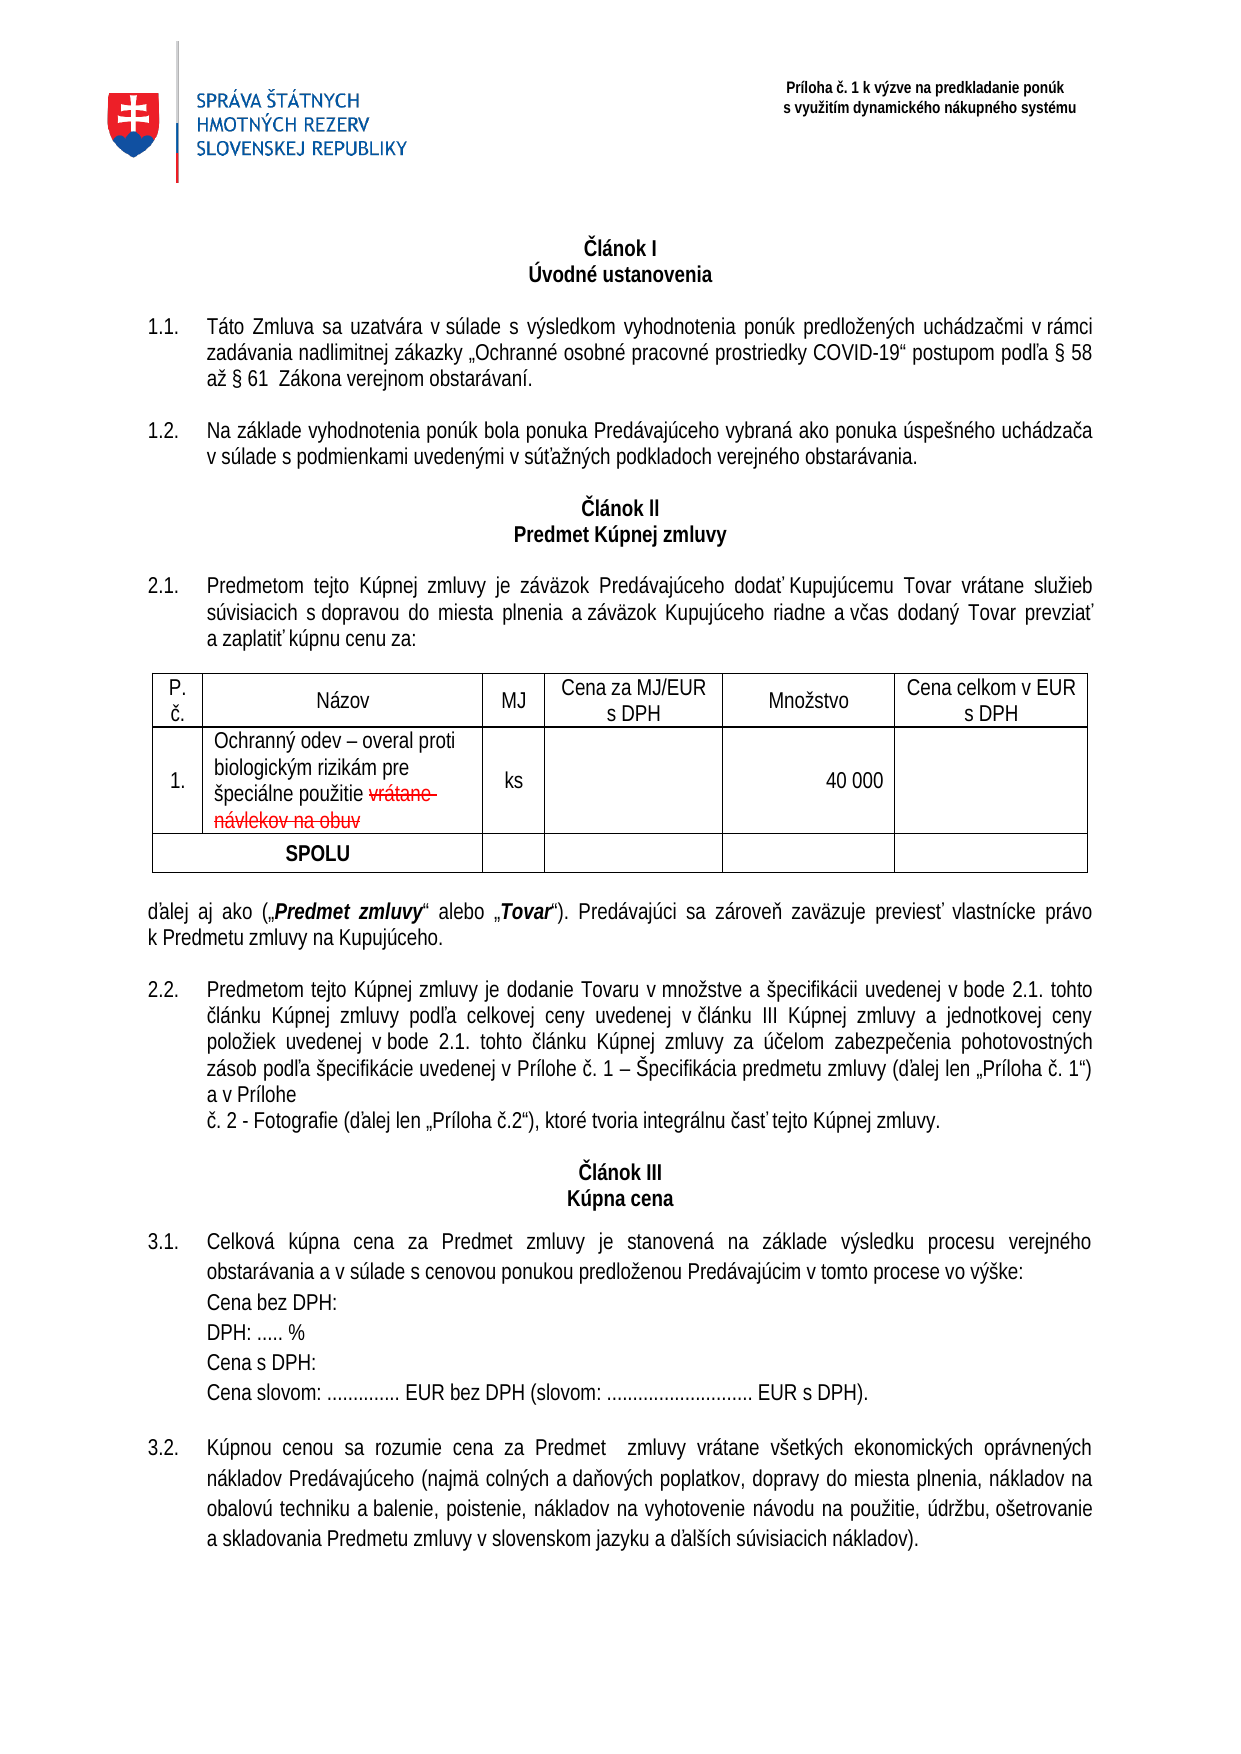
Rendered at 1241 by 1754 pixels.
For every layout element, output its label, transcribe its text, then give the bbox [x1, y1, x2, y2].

text ďalej aj ako („Predmet zmluvy“ alebo „Tovar“). Predávajúci sa zároveň zaväzuje previesť vlastnícke právo k Predmetu zmluvy na Kupujúceho. [148, 676, 1093, 951]
text Predmet Kúpnej zmluvy [148, 521, 1093, 547]
table_cell [545, 728, 722, 833]
table_cell [895, 834, 1087, 872]
table_header Cena za MJ/EUR s DPH [545, 674, 722, 726]
table_cell ks [483, 728, 544, 833]
table_cell Ochranný odev – overal proti biologickým rizikám pre špeciálne použitie vrátane návlekov na obuv [203, 728, 482, 833]
list Predmetom tejto Kúpnej zmluvy je záväzok Predávajúceho dodať Kupujúcemu Tovar vrátane služieb súvisiacich s dopravou do miesta plnenia a záväzok Kupujúceho riadne a včas dodaný Tovar prevziať a zaplatiť kúpnu cenu za: [148, 572, 1093, 651]
text Článok I [148, 235, 1093, 261]
table_cell [483, 834, 544, 872]
list DPH: ..... % [207, 1319, 1093, 1345]
table_cell [723, 834, 894, 872]
list Táto Zmluva sa uzatvára v súlade s výsledkom vyhodnotenia ponúk predložených uchádzačmi v rámci zadávania nadlimitnej zákazky „Ochranné osobné pracovné prostriedky COVID-19“ postupom podľa § 58 až § 61 Zákona verejnom obstarávaní. [148, 313, 1093, 392]
list Na základe vyhodnotenia ponúk bola ponuka Predávajúceho vybraná ako ponuka úspešného uchádzača v súlade s podmienkami uvedenými v súťažných podkladoch verejného obstarávania. [148, 417, 1093, 469]
table_cell SPOLU [153, 834, 482, 872]
table_header Názov [203, 674, 482, 726]
table_header MJ [483, 674, 544, 726]
table_cell 40 000 [723, 728, 894, 833]
list Cena slovom: .............. EUR bez DPH (slovom: ............................ EUR s DPH). [207, 1379, 1093, 1406]
text Kúpna cena [148, 1185, 1093, 1211]
list Predmetom tejto Kúpnej zmluvy je dodanie Tovaru v množstve a špecifikácii uvedenej v bode 2.1. tohto článku Kúpnej zmluvy podľa celkovej ceny uvedenej v článku III Kúpnej zmluvy a jednotkovej ceny položiek uvedenej v bode 2.1. tohto článku Kúpnej zmluvy za účelom zabezpečenia pohotovostných zásob podľa špecifikácie uvedenej v Prílohe č. 1 – Špecifikácia predmetu zmluvy (ďalej len „Príloha č. 1“) a v Prílohe č. 2 - Fotografie (ďalej len „Príloha č.2“), ktoré tvoria integrálnu časť tejto Kúpnej zmluvy. [148, 976, 1093, 1134]
picture [56, 41, 461, 207]
table_header P. č. [153, 674, 202, 726]
table_cell 1. [153, 728, 202, 833]
list Celková kúpna cena za Predmet zmluvy je stanovená na základe výsledku procesu verejného obstarávania a v súlade s cenovou ponukou predloženou Predávajúcim v tomto procese vo výške: [148, 1228, 1093, 1285]
table_cell [895, 728, 1087, 833]
text Článok III [148, 1159, 1093, 1185]
list Kúpnou cenou sa rozumie cena za Predmet zmluvy vrátane všetkých ekonomických oprávnených nákladov Predávajúceho (najmä colných a daňových poplatkov, dopravy do miesta plnenia, nákladov na obalovú techniku a balenie, poistenie, nákladov na vyhotovenie návodu na použitie, údržbu, ošetrovanie a skladovania Predmetu zmluvy v slovenskom jazyku a ďalších súvisiacich nákladov). [148, 1434, 1093, 1551]
list Cena bez DPH: [207, 1288, 1093, 1315]
text Úvodné ustanovenia [148, 261, 1093, 288]
table_header Cena celkom v EUR s DPH [895, 674, 1087, 726]
text Článok ll [148, 494, 1093, 521]
table_cell [545, 834, 722, 872]
list Cena s DPH: [207, 1349, 1093, 1375]
table_header Množstvo [723, 674, 894, 726]
